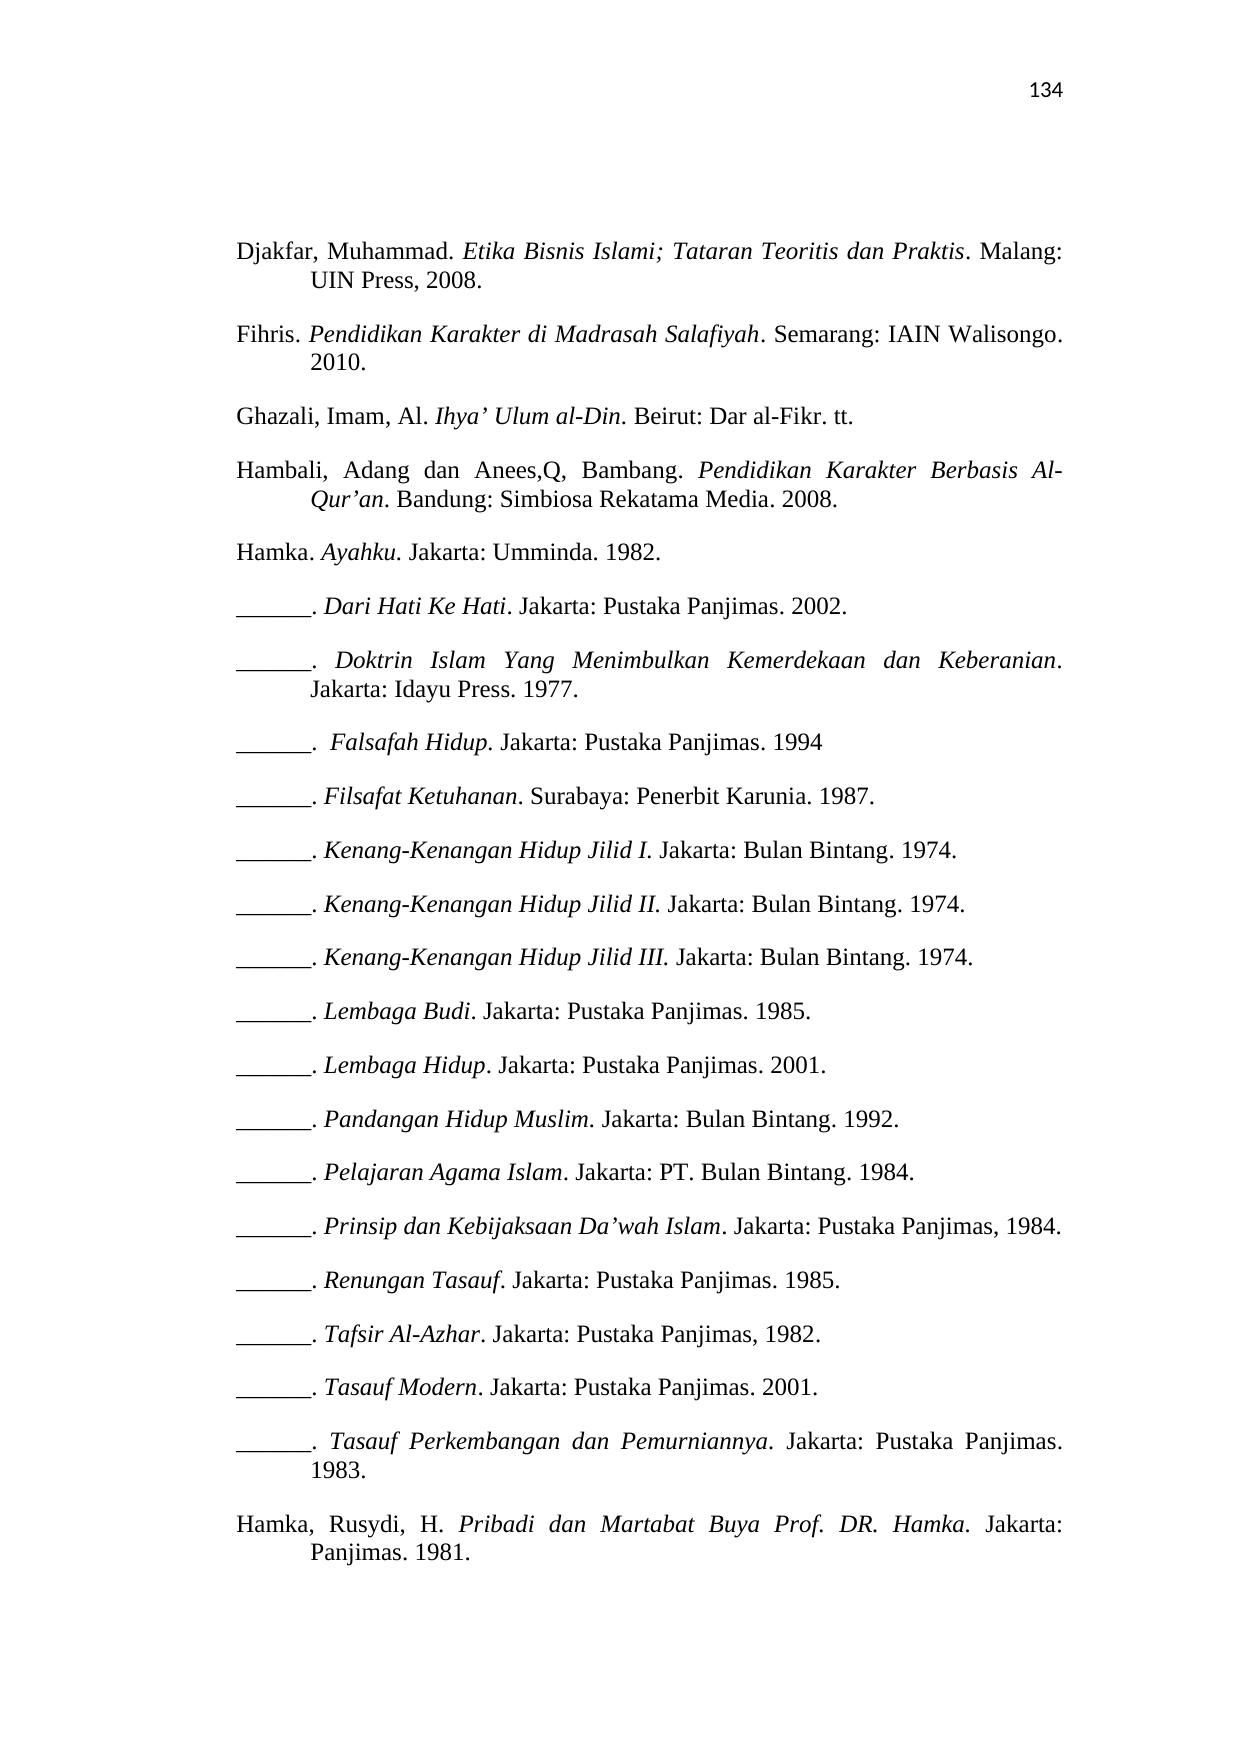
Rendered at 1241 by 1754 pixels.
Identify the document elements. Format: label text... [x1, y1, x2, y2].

text Hamka, Rusydi, H. Pribadi dan Martabat Buya Prof. DR. Hamka. Jakarta: Panjimas. 1981. [236, 1509, 1063, 1566]
text ______. Tasauf Perkembangan dan Pemurniannya. Jakarta: Pustaka Panjimas. 1983. [236, 1426, 1063, 1484]
text ______. Filsafat Ketuhanan. Surabaya: Penerbit Karunia. 1987. [236, 781, 1063, 810]
text Hambali, Adang dan Anees,Q, Bambang. Pendidikan Karakter Berbasis Al-Qur’an. Bandung: Simbiosa Rekatama Media. 2008. [236, 455, 1063, 512]
text ______. Falsafah Hidup. Jakarta: Pustaka Panjimas. 1994 [236, 727, 1063, 756]
text ______. Tasauf Modern. Jakarta: Pustaka Panjimas. 2001. [236, 1372, 1063, 1401]
text ______. Kenang-Kenangan Hidup Jilid III. Jakarta: Bulan Bintang. 1974. [236, 942, 1063, 971]
text ______. Kenang-Kenangan Hidup Jilid II. Jakarta: Bulan Bintang. 1974. [236, 889, 1063, 917]
text ______. Doktrin Islam Yang Menimbulkan Kemerdekaan dan Keberanian. Jakarta: Idayu Press. 1977. [236, 645, 1063, 702]
text ______. Kenang-Kenangan Hidup Jilid I. Jakarta: Bulan Bintang. 1974. [236, 835, 1063, 864]
text ______. Tafsir Al-Azhar. Jakarta: Pustaka Panjimas, 1982. [236, 1319, 1063, 1347]
text ______. Pelajaran Agama Islam. Jakarta: PT. Bulan Bintang. 1984. [236, 1157, 1063, 1186]
text ______. Renungan Tasauf. Jakarta: Pustaka Panjimas. 1985. [236, 1265, 1063, 1294]
text ______. Lembaga Budi. Jakarta: Pustaka Panjimas. 1985. [236, 996, 1063, 1025]
text Djakfar, Muhammad. Etika Bisnis Islami; Tataran Teoritis dan Praktis. Malang: UIN Press, 2008. [236, 236, 1063, 294]
text Ghazali, Imam, Al. Ihya’ Ulum al-Din. Beirut: Dar al-Fikr. tt. [236, 401, 1063, 430]
text ______. Lembaga Hidup. Jakarta: Pustaka Panjimas. 2001. [236, 1050, 1063, 1079]
text ______. Pandangan Hidup Muslim. Jakarta: Bulan Bintang. 1992. [236, 1104, 1063, 1132]
text ______. Prinsip dan Kebijaksaan Da’wah Islam. Jakarta: Pustaka Panjimas, 1984. [236, 1211, 1063, 1240]
text ______. Dari Hati Ke Hati. Jakarta: Pustaka Panjimas. 2002. [236, 591, 1063, 620]
text Fihris. Pendidikan Karakter di Madrasah Salafiyah. Semarang: IAIN Walisongo. 2010. [236, 319, 1063, 376]
text Hamka. Ayahku. Jakarta: Umminda. 1982. [236, 537, 1063, 566]
